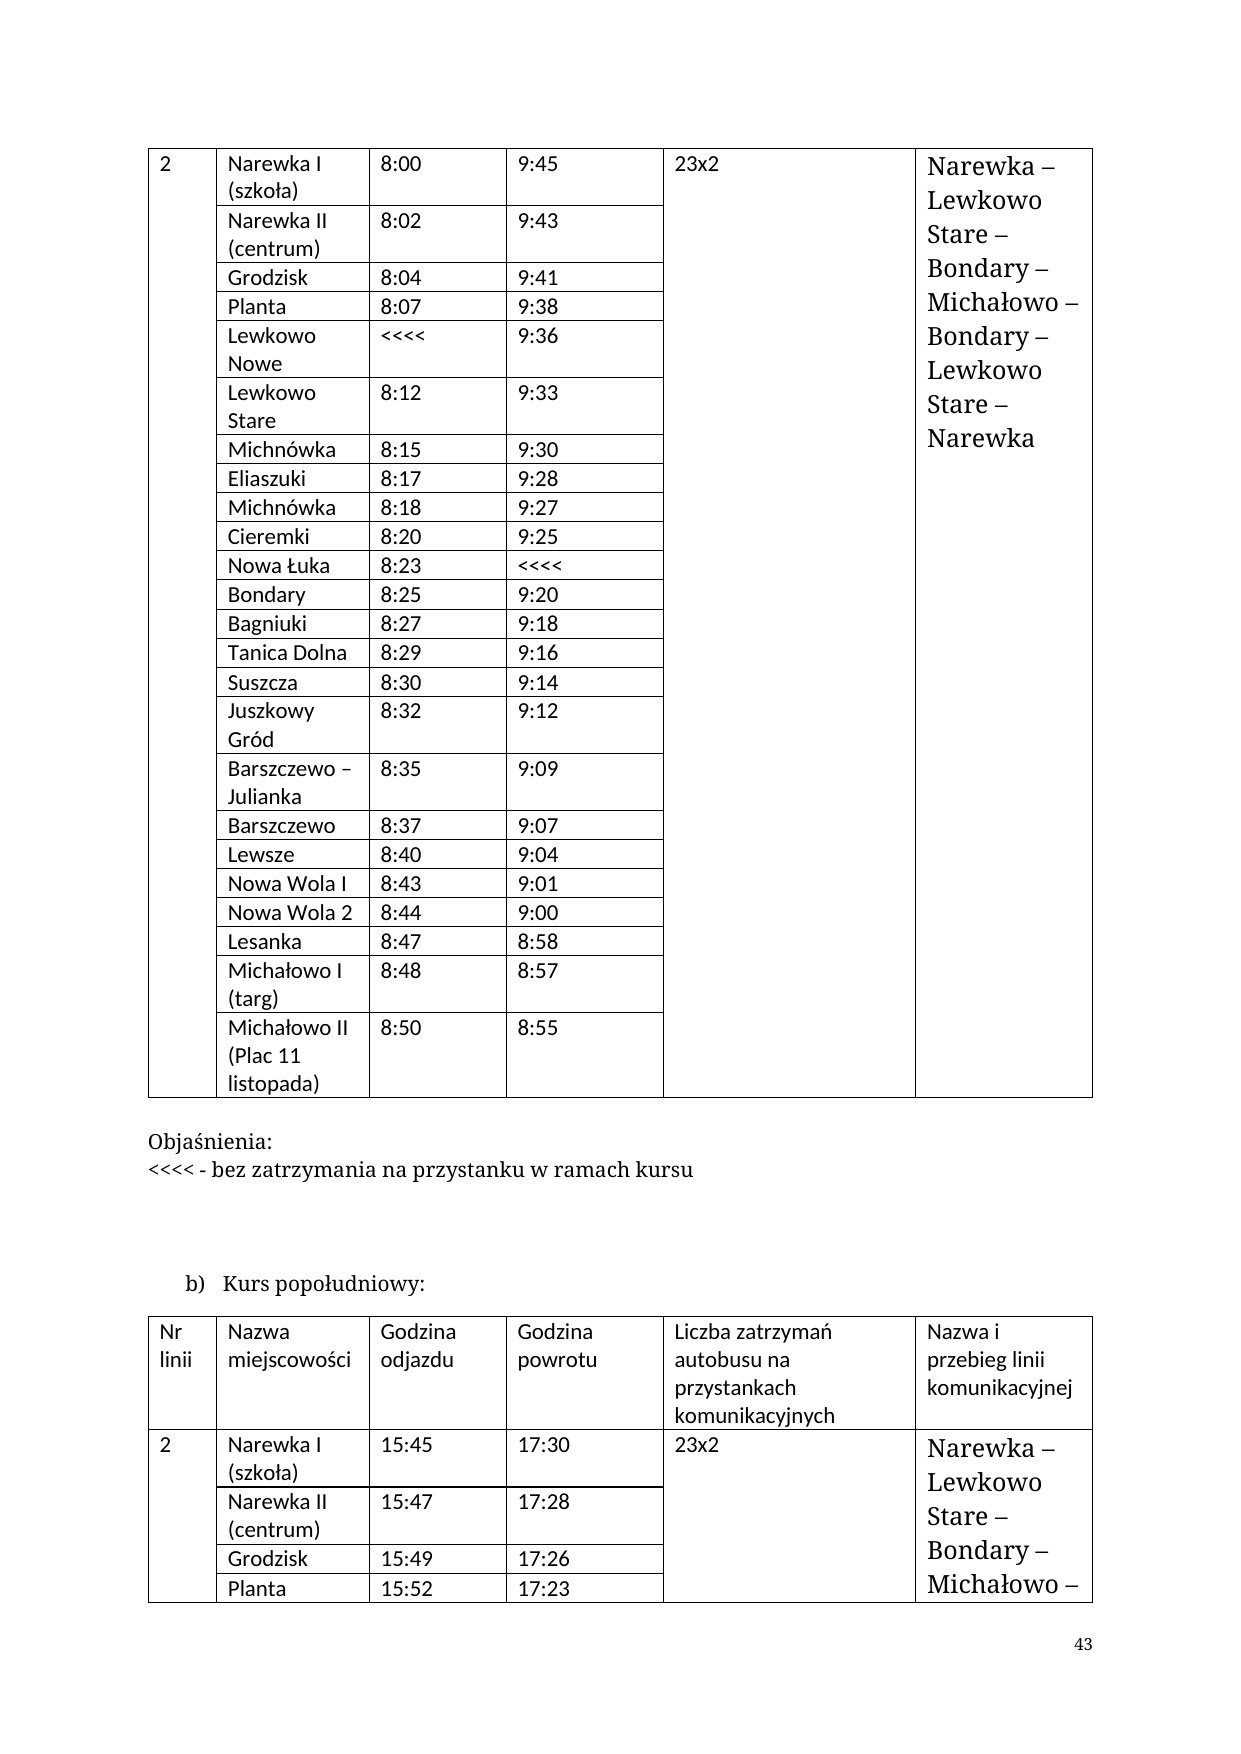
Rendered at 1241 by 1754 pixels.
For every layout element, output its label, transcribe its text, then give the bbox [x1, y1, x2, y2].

table_cell 8:50 [370, 1013, 506, 1097]
table_cell Narewka I (szkoła) [217, 1430, 369, 1486]
table_cell Michnówka [217, 435, 369, 463]
table_cell 15:45 [370, 1430, 506, 1486]
table_cell Narewka I (szkoła) [217, 149, 369, 205]
table_cell Narewka – Lewkowo Stare – Bondary – Michałowo – Bondary – Lewkowo Stare – Narewka [916, 1430, 1092, 1602]
table_cell 8:17 [370, 464, 506, 492]
table_cell 17:23 [507, 1574, 663, 1602]
table_cell 9:27 [507, 493, 663, 521]
table_cell 8:07 [370, 292, 506, 320]
table_cell 8:15 [370, 435, 506, 463]
table_cell Nowa Wola 2 [217, 898, 369, 926]
table_cell 8:25 [370, 580, 506, 608]
table_cell <<<< [507, 551, 663, 579]
table_cell Bondary [217, 580, 369, 608]
table_cell Grodzisk [217, 263, 369, 291]
table_cell Narewka II (centrum) [217, 1488, 369, 1543]
table_cell 8:40 [370, 840, 506, 868]
table_cell 8:58 [507, 927, 663, 955]
table_header Liczba zatrzymań autobusu na przystankach komunikacyjnych [664, 1317, 915, 1429]
table_cell 9:45 [507, 149, 663, 205]
table_cell 8:32 [370, 697, 506, 753]
table_cell Cieremki [217, 522, 369, 550]
table_cell 17:30 [507, 1430, 663, 1486]
table_cell Michałowo I (targ) [217, 956, 369, 1012]
table_cell Planta [217, 292, 369, 320]
table_cell Nowa Łuka [217, 551, 369, 579]
table_cell 8:35 [370, 754, 506, 810]
table_cell 9:12 [507, 697, 663, 753]
table_cell 15:52 [370, 1574, 506, 1602]
table_cell 17:28 [507, 1488, 663, 1543]
table_cell 17:26 [507, 1545, 663, 1573]
table_cell 9:14 [507, 668, 663, 696]
table_cell 9:30 [507, 435, 663, 463]
table_cell 15:49 [370, 1545, 506, 1573]
table_cell Suszcza [217, 668, 369, 696]
table_cell Planta [217, 1574, 369, 1602]
table_cell 9:43 [507, 206, 663, 262]
table_cell 9:09 [507, 754, 663, 810]
table_cell 8:44 [370, 898, 506, 926]
table_cell 23x2 [664, 149, 915, 1097]
table_cell 2 [149, 1430, 216, 1602]
table_cell 8:55 [507, 1013, 663, 1097]
table_cell 8:20 [370, 522, 506, 550]
table_cell Michałowo II (Plac 11 listopada) [217, 1013, 369, 1097]
table_cell 8:12 [370, 378, 506, 434]
table_cell Tanica Dolna [217, 639, 369, 667]
table_cell Lewkowo Stare [217, 378, 369, 434]
table_cell Grodzisk [217, 1545, 369, 1573]
table_cell 9:33 [507, 378, 663, 434]
table_cell 8:02 [370, 206, 506, 262]
table_cell 9:04 [507, 840, 663, 868]
table_cell 8:57 [507, 956, 663, 1012]
table_cell 2 [149, 149, 216, 1097]
table_cell Michnówka [217, 493, 369, 521]
table_cell Bagniuki [217, 610, 369, 637]
table_cell 9:00 [507, 898, 663, 926]
table_cell Narewka – Lewkowo Stare – Bondary – Michałowo – Bondary – Lewkowo Stare – Narewka [916, 149, 1092, 1097]
table_cell 9:01 [507, 869, 663, 897]
table_cell 8:43 [370, 869, 506, 897]
table_cell 9:38 [507, 292, 663, 320]
table_header Nr linii [149, 1317, 216, 1429]
table_cell Nowa Wola I [217, 869, 369, 897]
table_cell Lewsze [217, 840, 369, 868]
table_cell 8:47 [370, 927, 506, 955]
table_cell 9:18 [507, 610, 663, 637]
table_cell 8:04 [370, 263, 506, 291]
table_cell 8:48 [370, 956, 506, 1012]
table_cell 8:37 [370, 811, 506, 839]
text Objaśnienia: [148, 1127, 1093, 1155]
table_cell 9:20 [507, 580, 663, 608]
table_header Godzina powrotu [507, 1317, 663, 1429]
table_cell Barszczewo [217, 811, 369, 839]
table_cell 9:28 [507, 464, 663, 492]
table_cell 9:25 [507, 522, 663, 550]
table_cell 15:47 [370, 1488, 506, 1543]
table_cell 8:29 [370, 639, 506, 667]
table_cell 8:30 [370, 668, 506, 696]
table_header Nazwa i przebieg linii komunikacyjnej [916, 1317, 1092, 1429]
table_cell Juszkowy Gród [217, 697, 369, 753]
table_cell 8:18 [370, 493, 506, 521]
list Kurs popołudniowy: [185, 1269, 1093, 1297]
table_cell 8:23 [370, 551, 506, 579]
table_cell 9:36 [507, 321, 663, 377]
table_cell 9:16 [507, 639, 663, 667]
table_cell 23x2 [664, 1430, 915, 1602]
table_header Nazwa miejscowości [217, 1317, 369, 1429]
table_cell 9:41 [507, 263, 663, 291]
table_cell 8:00 [370, 149, 506, 205]
text <<<< - bez zatrzymania na przystanku w ramach kursu [148, 1155, 1093, 1184]
table_header Godzina odjazdu [370, 1317, 506, 1429]
table_cell Narewka II (centrum) [217, 206, 369, 262]
table_cell 9:07 [507, 811, 663, 839]
table_cell Barszczewo – Julianka [217, 754, 369, 810]
table_cell 8:27 [370, 610, 506, 637]
table_cell Eliaszuki [217, 464, 369, 492]
table_cell <<<< [370, 321, 506, 377]
table_cell Lesanka [217, 927, 369, 955]
table_cell Lewkowo Nowe [217, 321, 369, 377]
